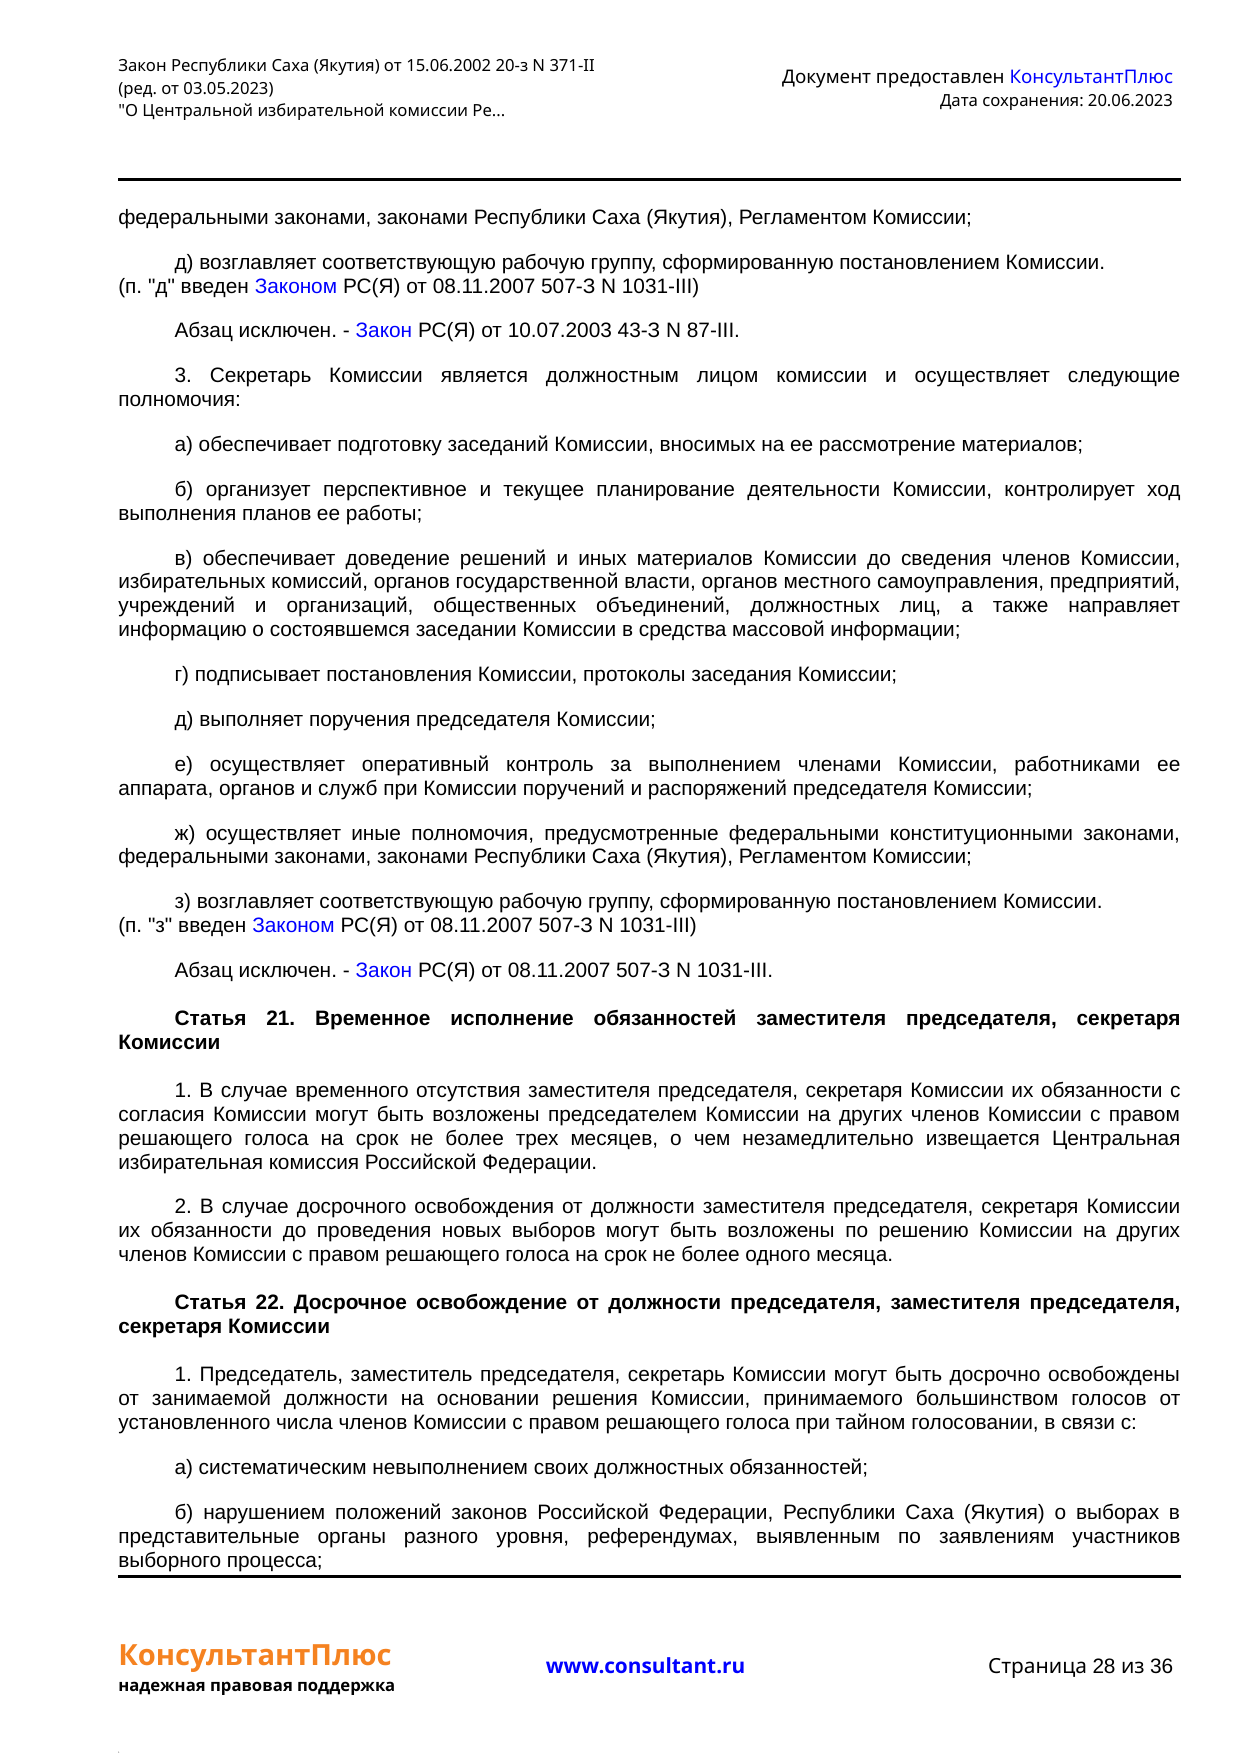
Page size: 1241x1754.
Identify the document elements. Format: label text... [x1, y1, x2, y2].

text в) обеспечивает доведение решений и иных материалов Комиссии до сведения членов Комиссии, избирательных комиссий, органов государственной власти, органов местного самоуправления, предприятий, учреждений и организаций, общественных объединений, должностных лиц, а также направляет информацию о состоявшемся заседании Комиссии в средства массовой информации; [118, 545, 1181, 641]
text д) выполняет поручения председателя Комиссии; [118, 707, 1181, 731]
text ж) осуществляет иные полномочия, предусмотренные федеральными конституционными законами, федеральными законами, законами Республики Саха (Якутия), Регламентом Комиссии; [118, 820, 1181, 868]
text Абзац исключен. - Закон РС(Я) от 08.11.2007 507-З N 1031-III. [118, 958, 1181, 982]
text (п. "з" введен Законом РС(Я) от 08.11.2007 507-З N 1031-III) [118, 913, 1181, 937]
title Статья 21. Временное исполнение обязанностей заместителя председателя, секретаря Комиссии [118, 1006, 1181, 1054]
text а) систематическим невыполнением своих должностных обязанностей; [118, 1455, 1181, 1479]
text б) организует перспективное и текущее планирование деятельности Комиссии, контролирует ход выполнения планов ее работы; [118, 477, 1181, 524]
text (п. "д" введен Законом РС(Я) от 08.11.2007 507-З N 1031-III) [118, 273, 1181, 297]
text г) подписывает постановления Комиссии, протоколы заседания Комиссии; [118, 662, 1181, 686]
text е) осуществляет оперативный контроль за выполнением членами Комиссии, работниками ее аппарата, органов и служб при Комиссии поручений и распоряжений председателя Комиссии; [118, 752, 1181, 799]
text а) обеспечивает подготовку заседаний Комиссии, вносимых на ее рассмотрение материалов; [118, 432, 1181, 456]
text Абзац исключен. - Закон РС(Я) от 10.07.2003 43-З N 87-III. [118, 318, 1181, 342]
text 2. В случае досрочного освобождения от должности заместителя председателя, секретаря Комиссии их обязанности до проведения новых выборов могут быть возложены по решению Комиссии на других членов Комиссии с правом решающего голоса на срок не более одного месяца. [118, 1194, 1181, 1266]
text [118, 205, 1181, 229]
text з) возглавляет соответствующую рабочую группу, сформированную постановлением Комиссии. [118, 889, 1181, 913]
text д) возглавляет соответствующую рабочую группу, сформированную постановлением Комиссии. [118, 249, 1181, 273]
text 1. В случае временного отсутствия заместителя председателя, секретаря Комиссии их обязанности с согласия Комиссии могут быть возложены председателем Комиссии на других членов Комиссии с правом решающего голоса на срок не более трех месяцев, о чем незамедлительно извещается Центральная избирательная комиссия Российской Федерации. [118, 1078, 1181, 1173]
text б) нарушением положений законов Российской Федерации, Республики Саха (Якутия) о выборах в представительные органы разного уровня, референдумах, выявленным по заявлениям участников выборного процесса; [118, 1499, 1181, 1571]
text 3. Секретарь Комиссии является должностным лицом комиссии и осуществляет следующие полномочия: [118, 363, 1181, 411]
text 1. Председатель, заместитель председателя, секретарь Комиссии могут быть досрочно освобождены от занимаемой должности на основании решения Комиссии, принимаемого большинством голосов от установленного числа членов Комиссии с правом решающего голоса при тайном голосовании, в связи с: [118, 1362, 1181, 1434]
title Статья 22. Досрочное освобождение от должности председателя, заместителя председателя, секретаря Комиссии [118, 1290, 1181, 1338]
